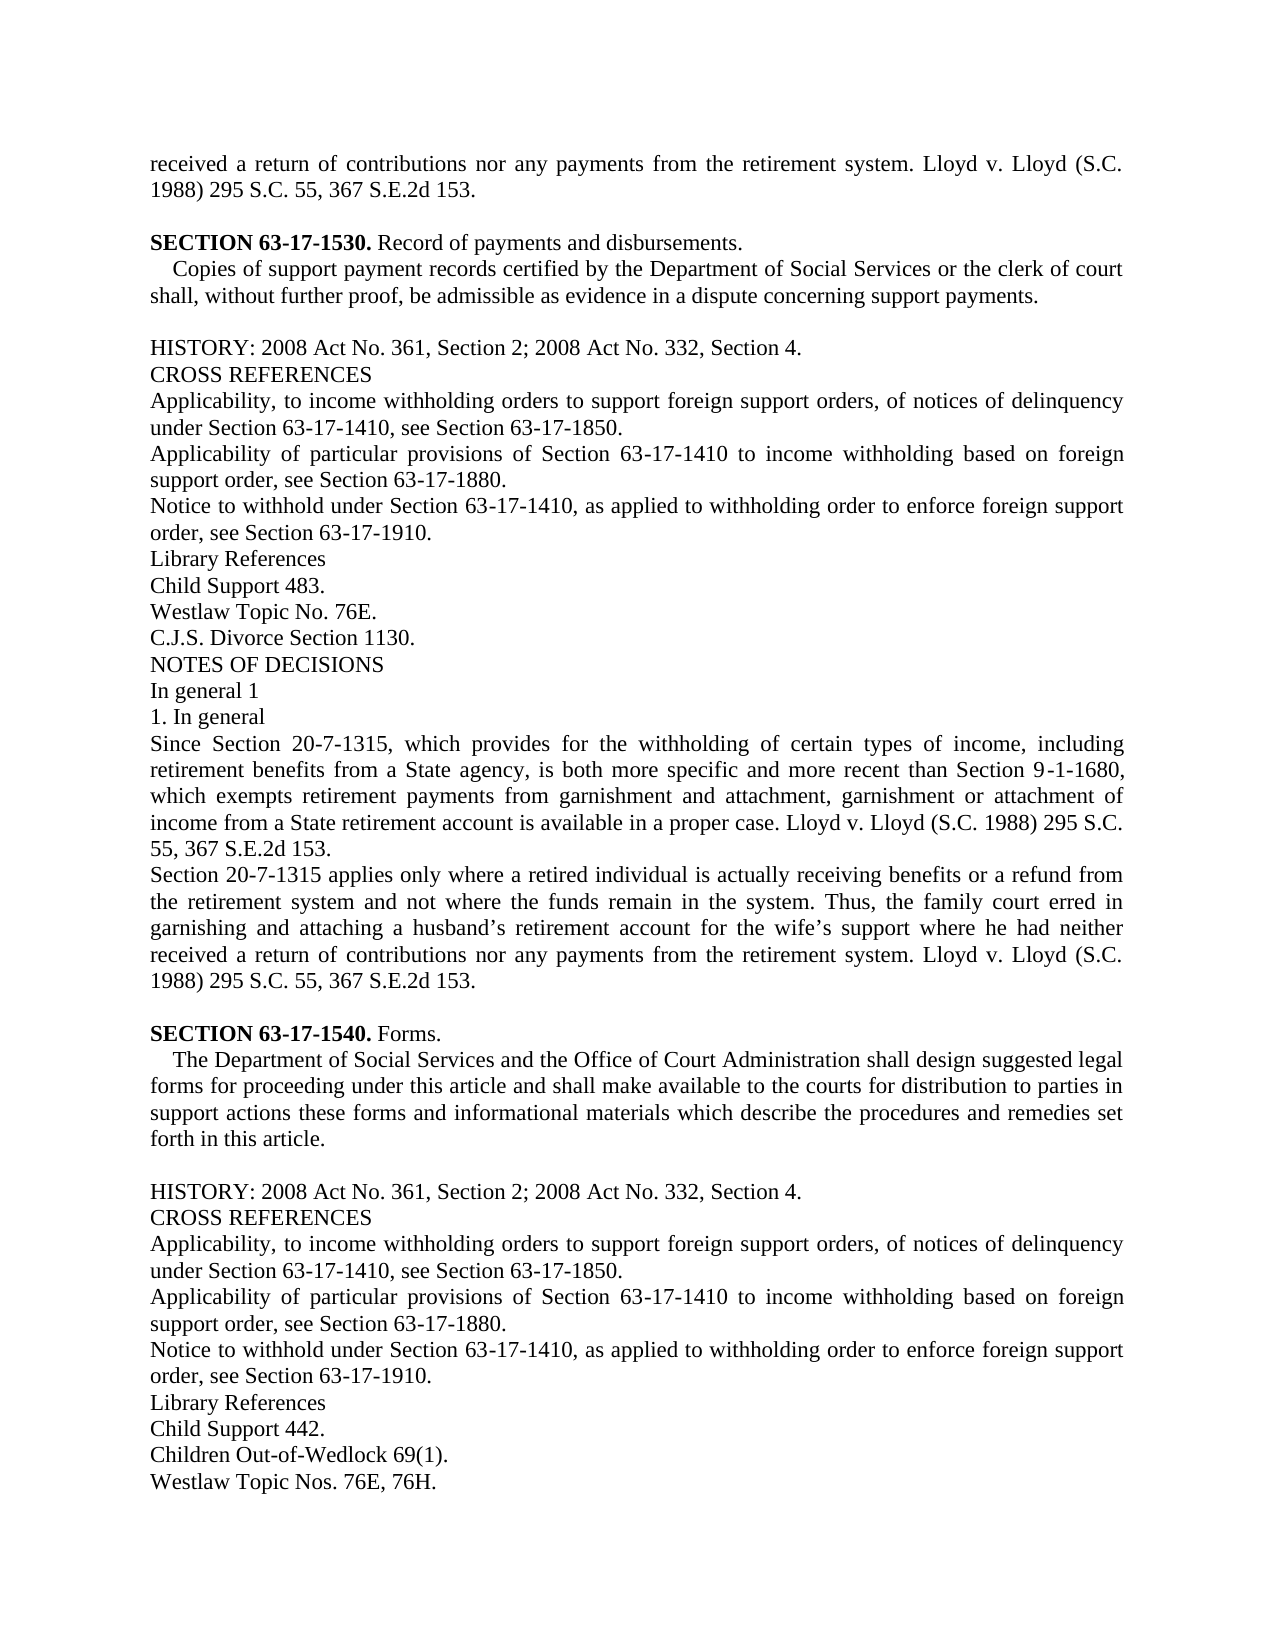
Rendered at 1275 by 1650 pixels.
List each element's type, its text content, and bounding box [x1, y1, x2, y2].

text NOTES OF DECISIONS [150, 651, 1125, 677]
text Applicability, to income withholding orders to support foreign support orders, of notices of delinquency under Section 63-17-1410, see Section 63-17-1850. [150, 387, 1125, 440]
text Child Support 442. [150, 1415, 1125, 1441]
text SECTION 63-17-1540. Forms. [150, 1020, 1125, 1046]
text CROSS REFERENCES [150, 1204, 1125, 1231]
text Notice to withhold under Section 63-17-1410, as applied to withholding order to enforce foreign support order, see Section 63-17-1910. [150, 1336, 1125, 1389]
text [150, 150, 1125, 203]
text HISTORY: 2008 Act No. 361, Section 2; 2008 Act No. 332, Section 4. [150, 1178, 1125, 1204]
text HISTORY: 2008 Act No. 361, Section 2; 2008 Act No. 332, Section 4. [150, 334, 1125, 361]
text Westlaw Topic No. 76E. [150, 598, 1125, 624]
text Applicability, to income withholding orders to support foreign support orders, of notices of delinquency under Section 63-17-1410, see Section 63-17-1850. [150, 1231, 1125, 1283]
text Copies of support payment records certified by the Department of Social Services or the clerk of court shall, without further proof, be admissible as evidence in a dispute concerning support payments. [150, 255, 1125, 308]
text SECTION 63-17-1530. Record of payments and disbursements. [150, 229, 1125, 255]
text Applicability of particular provisions of Section 63-17-1410 to income withholding based on foreign support order, see Section 63-17-1880. [150, 1283, 1125, 1336]
text Library References [150, 1389, 1125, 1415]
text 1. In general [150, 703, 1125, 730]
text In general 1 [150, 677, 1125, 703]
text Applicability of particular provisions of Section 63-17-1410 to income withholding based on foreign support order, see Section 63-17-1880. [150, 440, 1125, 493]
text The Department of Social Services and the Office of Court Administration shall design suggested legal forms for proceeding under this article and shall make available to the courts for distribution to parties in support actions these forms and informational materials which describe the procedures and remedies set forth in this article. [150, 1046, 1125, 1151]
text C.J.S. Divorce Section 1130. [150, 624, 1125, 651]
text Westlaw Topic Nos. 76E, 76H. [150, 1468, 1125, 1494]
text Child Support 483. [150, 572, 1125, 598]
text Notice to withhold under Section 63-17-1410, as applied to withholding order to enforce foreign support order, see Section 63-17-1910. [150, 493, 1125, 545]
text Library References [150, 545, 1125, 572]
text Children Out-of-Wedlock 69(1). [150, 1441, 1125, 1468]
text Since Section 20-7-1315, which provides for the withholding of certain types of income, including retirement benefits from a State agency, is both more specific and more recent than Section 9-1-1680, which exempts retirement payments from garnishment and attachment, garnishment or attachment of income from a State retirement account is available in a proper case. Lloyd v. Lloyd (S.C. 1988) 295 S.C. 55, 367 S.E.2d 153. [150, 730, 1125, 862]
text CROSS REFERENCES [150, 361, 1125, 387]
